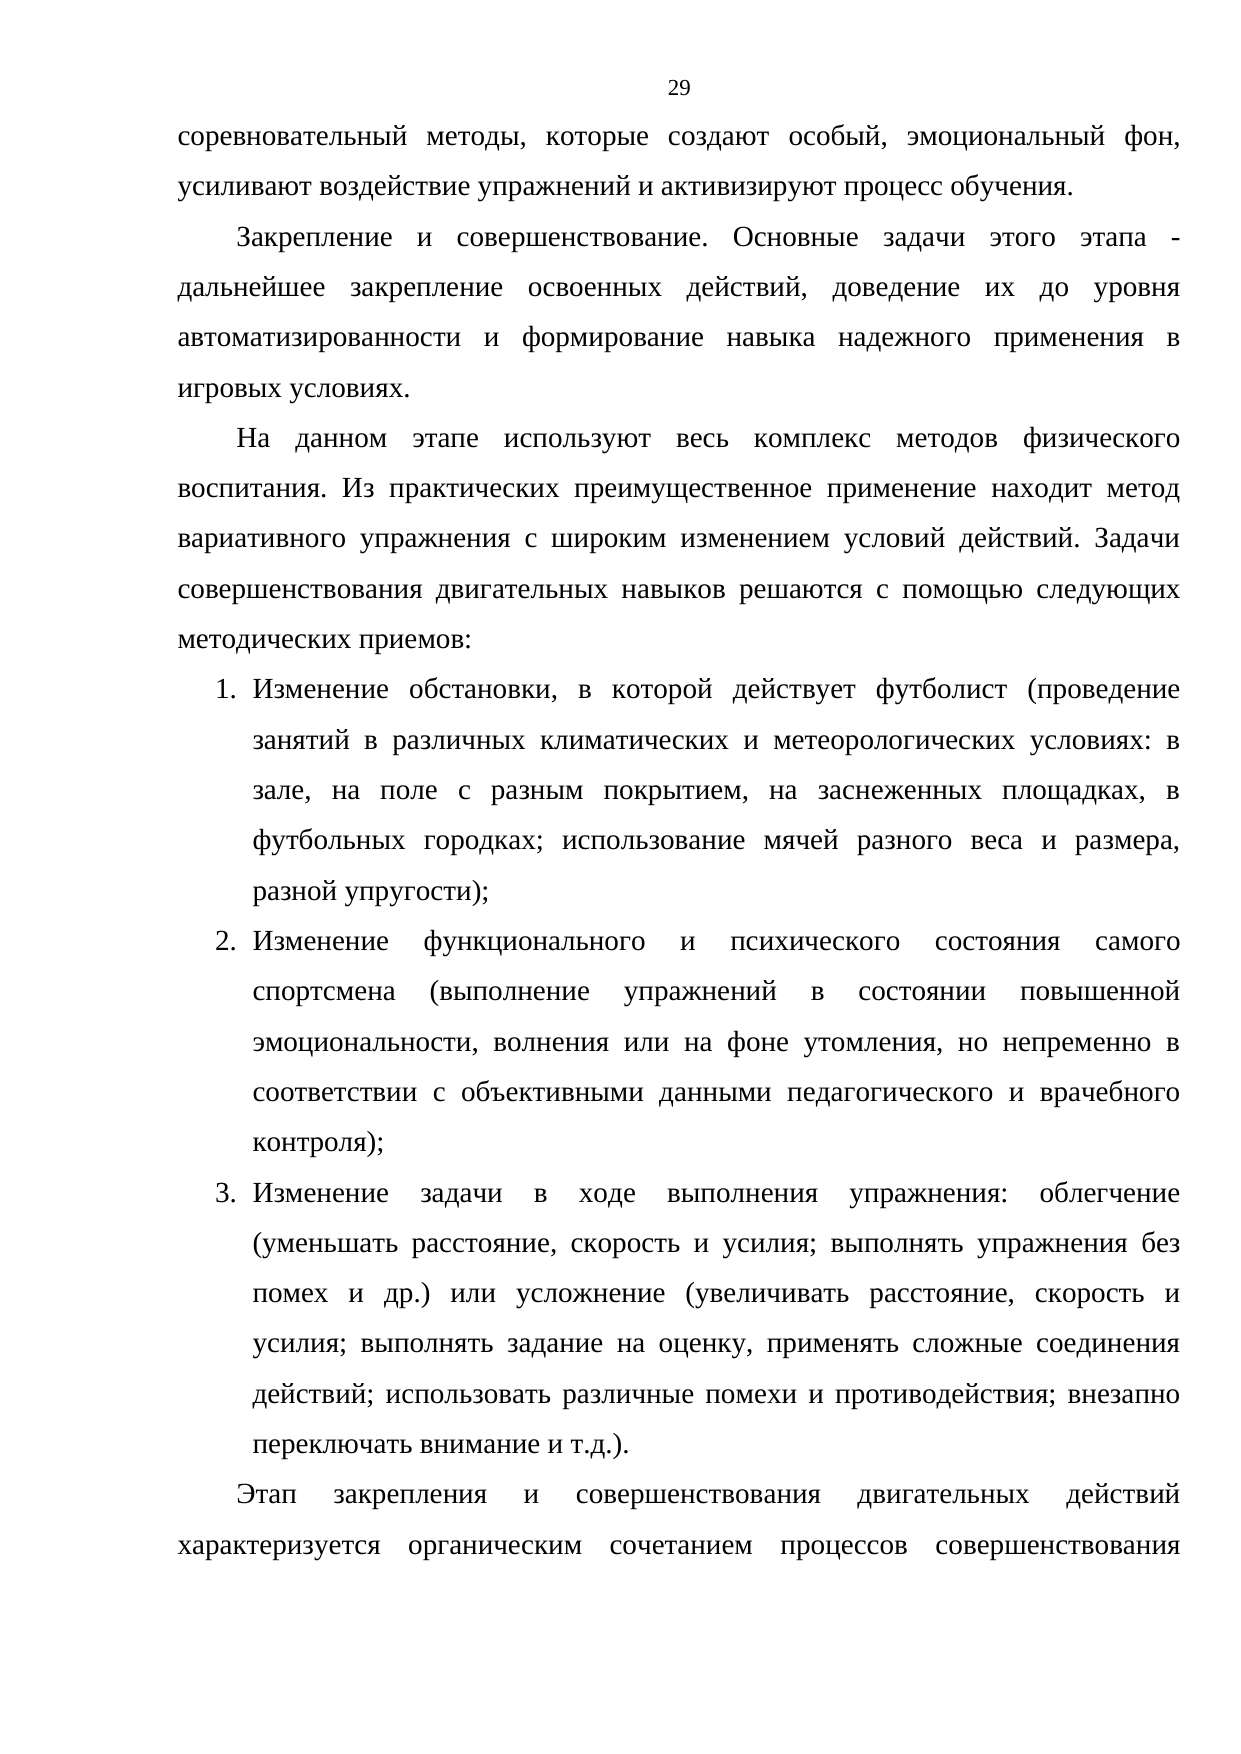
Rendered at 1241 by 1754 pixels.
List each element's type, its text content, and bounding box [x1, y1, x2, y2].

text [177, 118, 1181, 202]
text Закрепление и совершенствование. Основные задачи этого этапа - дальнейшее закрепление освоенных действий, доведение их до уровня автоматизированности и формирование навыка надежного применения в игровых условиях. [177, 219, 1181, 403]
list Изменение функционального и психического состояния самого спортсмена (выполнение упражнений в состоянии повышенной эмоциональности, волнения или на фоне утомления, но непременно в соответствии с объективными данными педагогического и врачебного контроля); [215, 923, 1181, 1158]
list Изменение обстановки, в которой действует футболист (проведение занятий в различных климатических и метеорологических условиях: в зале, на поле с разным покрытием, на заснеженных площадках, в футбольных городках; использование мячей разного веса и размера, разной упругости); [215, 672, 1181, 906]
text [177, 1477, 1181, 1560]
text На данном этапе используют весь комплекс методов физического воспитания. Из практических преимущественное применение находит метод вариативного упражнения с широким изменением условий действий. Задачи совершенствования двигательных навыков решаются с помощью следующих методических приемов: [177, 420, 1181, 655]
list Изменение задачи в ходе выполнения упражнения: облегчение (уменьшать расстояние, скорость и усилия; выполнять упражнения без помех и др.) или усложнение (увеличивать расстояние, скорость и усилия; выполнять задание на оценку, применять сложные соединения действий; использовать различные помехи и противодействия; внезапно переключать внимание и т.д.). [215, 1175, 1181, 1460]
